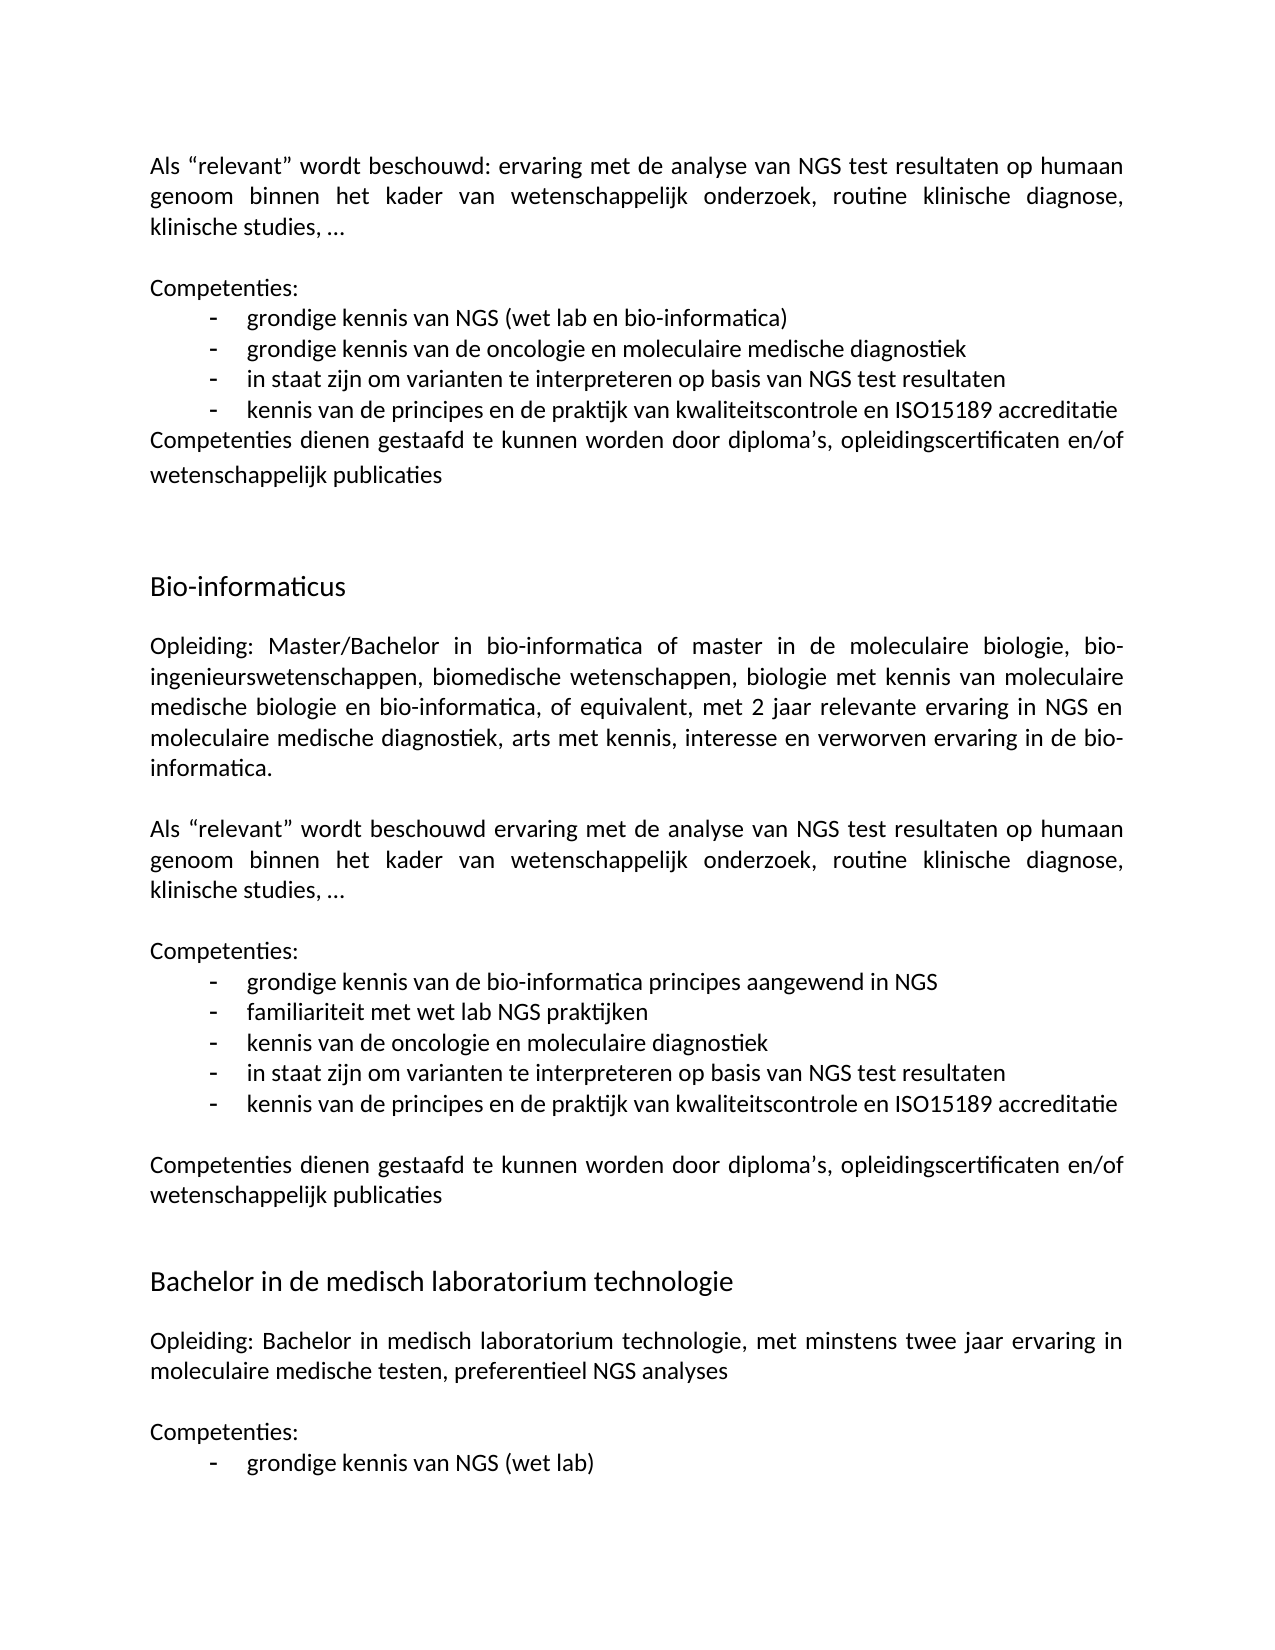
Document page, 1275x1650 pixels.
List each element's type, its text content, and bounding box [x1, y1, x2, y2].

list grondige kennis van NGS (wet lab) [209, 1447, 1125, 1478]
list grondige kennis van de bio-informatica principes aangewend in NGS [209, 966, 1125, 997]
list in staat zijn om varianten te interpreteren op basis van NGS test resultaten [209, 364, 1125, 394]
text Competenties: [150, 1417, 1125, 1447]
text Als “relevant” wordt beschouwd ervaring met de analyse van NGS test resultaten op humaan genoom binnen het kader van wetenschappelijk onderzoek, routine klinische diagnose, klinische studies, … [150, 813, 1125, 905]
list grondige kennis van NGS (wet lab en bio-informatica) [209, 303, 1125, 333]
list grondige kennis van de oncologie en moleculaire medische diagnostiek [209, 333, 1125, 364]
list kennis van de oncologie en moleculaire diagnostiek [209, 1027, 1125, 1058]
list kennis van de principes en de praktijk van kwaliteitscontrole en ISO15189 accreditatie [209, 1088, 1125, 1119]
text Competenties dienen gestaafd te kunnen worden door diploma’s, opleidingscertificaten en/of wetenschappelijk publicaties [150, 1149, 1125, 1210]
text Bachelor in de medisch laboratorium technologie [150, 1263, 1125, 1299]
text Opleiding: Bachelor in medisch laboratorium technologie, met minstens twee jaar ervaring in moleculaire medische testen, preferentieel NGS analyses [150, 1325, 1125, 1386]
text Als “relevant” wordt beschouwd: ervaring met de analyse van NGS test resultaten op humaan genoom binnen het kader van wetenschappelijk onderzoek, routine klinische diagnose, klinische studies, … [150, 150, 1125, 242]
text Competenties: [150, 936, 1125, 966]
text Opleiding: Master/Bachelor in bio-informatica of master in de moleculaire biologie, bio-ingenieurswetenschappen, biomedische wetenschappen, biologie met kennis van moleculaire medische biologie en bio-informatica, of equivalent, met 2 jaar relevante ervaring in NGS en moleculaire medische diagnostiek, arts met kennis, interesse en verworven ervaring in de bio-informatica. [150, 630, 1125, 783]
list in staat zijn om varianten te interpreteren op basis van NGS test resultaten [209, 1058, 1125, 1088]
text Competenties: [150, 272, 1125, 303]
text Competenties dienen gestaafd te kunnen worden door diploma’s, opleidingscertificaten en/of wetenschappelijk publicaties [150, 425, 1125, 490]
list kennis van de principes en de praktijk van kwaliteitscontrole en ISO15189 accreditatie [209, 394, 1125, 425]
list familiariteit met wet lab NGS praktijken [209, 997, 1125, 1027]
text Bio-informaticus [150, 568, 1125, 604]
